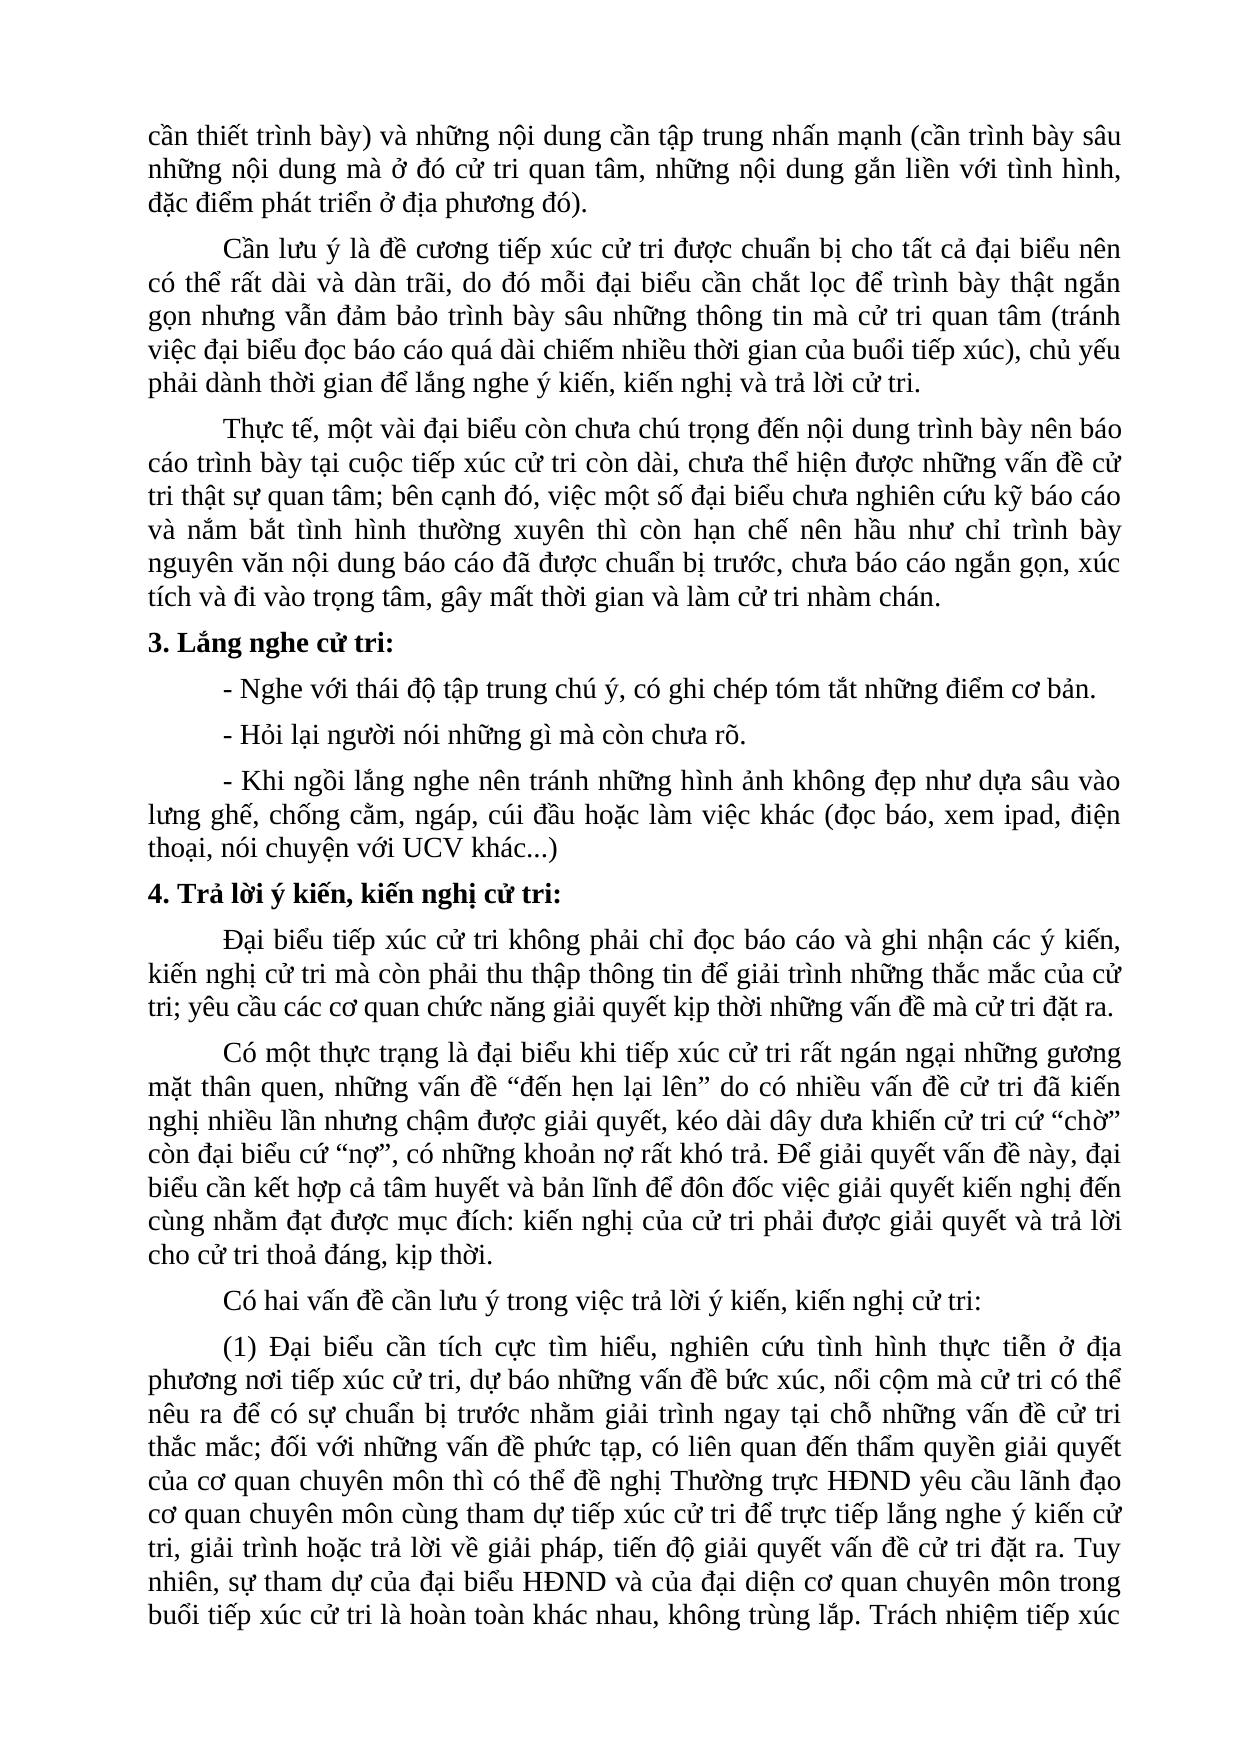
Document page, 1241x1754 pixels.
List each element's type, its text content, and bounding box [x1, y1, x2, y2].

text Thực tế, một vài đại biểu còn chưa chú trọng đến nội dung trình bày nên báo cáo trình bày tại cuộc tiếp xúc cử tri còn dài, chưa thể hiện được những vấn đề cử tri thật sự quan tâm; bên cạnh đó, việc một số đại biểu chưa nghiên cứu kỹ báo cáo và nắm bắt tình hình thường xuyên thì còn hạn chế nên hầu như chỉ trình bày nguyên văn nội dung báo cáo đã được chuẩn bị trước, chưa báo cáo ngắn gọn, xúc tích và đi vào trọng tâm, gây mất thời gian và làm cử tri nhàm chán. [148, 411, 1122, 613]
text - Nghe với thái độ tập trung chú ý, có ghi chép tóm tắt những điểm cơ bản. [148, 671, 1122, 705]
text Có hai vấn đề cần lưu ý trong việc trả lời ý kiến, kiến nghị cử tri: [148, 1283, 1122, 1316]
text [148, 118, 1122, 219]
text - Hỏi lại người nói những gì mà còn chưa rõ. [148, 717, 1122, 751]
text 4. Trả lời ý kiến, kiến nghị cử tri: [148, 876, 1122, 910]
text Cần lưu ý là đề cương tiếp xúc cử tri được chuẩn bị cho tất cả đại biểu nên có thể rất dài và dàn trãi, do đó mỗi đại biểu cần chắt lọc để trình bày thật ngắn gọn nhưng vẫn đảm bảo trình bày sâu những thông tin mà cử tri quan tâm (tránh việc đại biểu đọc báo cáo quá dài chiếm nhiều thời gian của buổi tiếp xúc), chủ yếu phải dành thời gian để lắng nghe ý kiến, kiến nghị và trả lời cử tri. [148, 231, 1122, 399]
text 3. Lắng nghe cử tri: [148, 625, 1122, 659]
text - Khi ngồi lắng nghe nên tránh những hình ảnh không đẹp như dựa sâu vào lưng ghế, chống cằm, ngáp, cúi đầu hoặc làm việc khác (đọc báo, xem ipad, điện thoại, nói chuyện với UCV khác...) [148, 763, 1122, 864]
text Có một thực trạng là đại biểu khi tiếp xúc cử tri rất ngán ngại những gương mặt thân quen, những vấn đề “đến hẹn lại lên” do có nhiều vấn đề cử tri đã kiến nghị nhiều lần nhưng chậm được giải quyết, kéo dài dây dưa khiến cử tri cứ “chờ” còn đại biểu cứ “nợ”, có những khoản nợ rất khó trả. Để giải quyết vấn đề này, đại biểu cần kết hợp cả tâm huyết và bản lĩnh để đôn đốc việc giải quyết kiến nghị đến cùng nhằm đạt được mục đích: kiến nghị của cử tri phải được giải quyết và trả lời cho cử tri thoả đáng, kịp thời. [148, 1036, 1122, 1270]
text Đại biểu tiếp xúc cử tri không phải chỉ đọc báo cáo và ghi nhận các ý kiến, kiến nghị cử tri mà còn phải thu thập thông tin để giải trình những thắc mắc của cử tri; yêu cầu các cơ quan chức năng giải quyết kịp thời những vấn đề mà cử tri đặt ra. [148, 922, 1122, 1023]
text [148, 1329, 1122, 1631]
